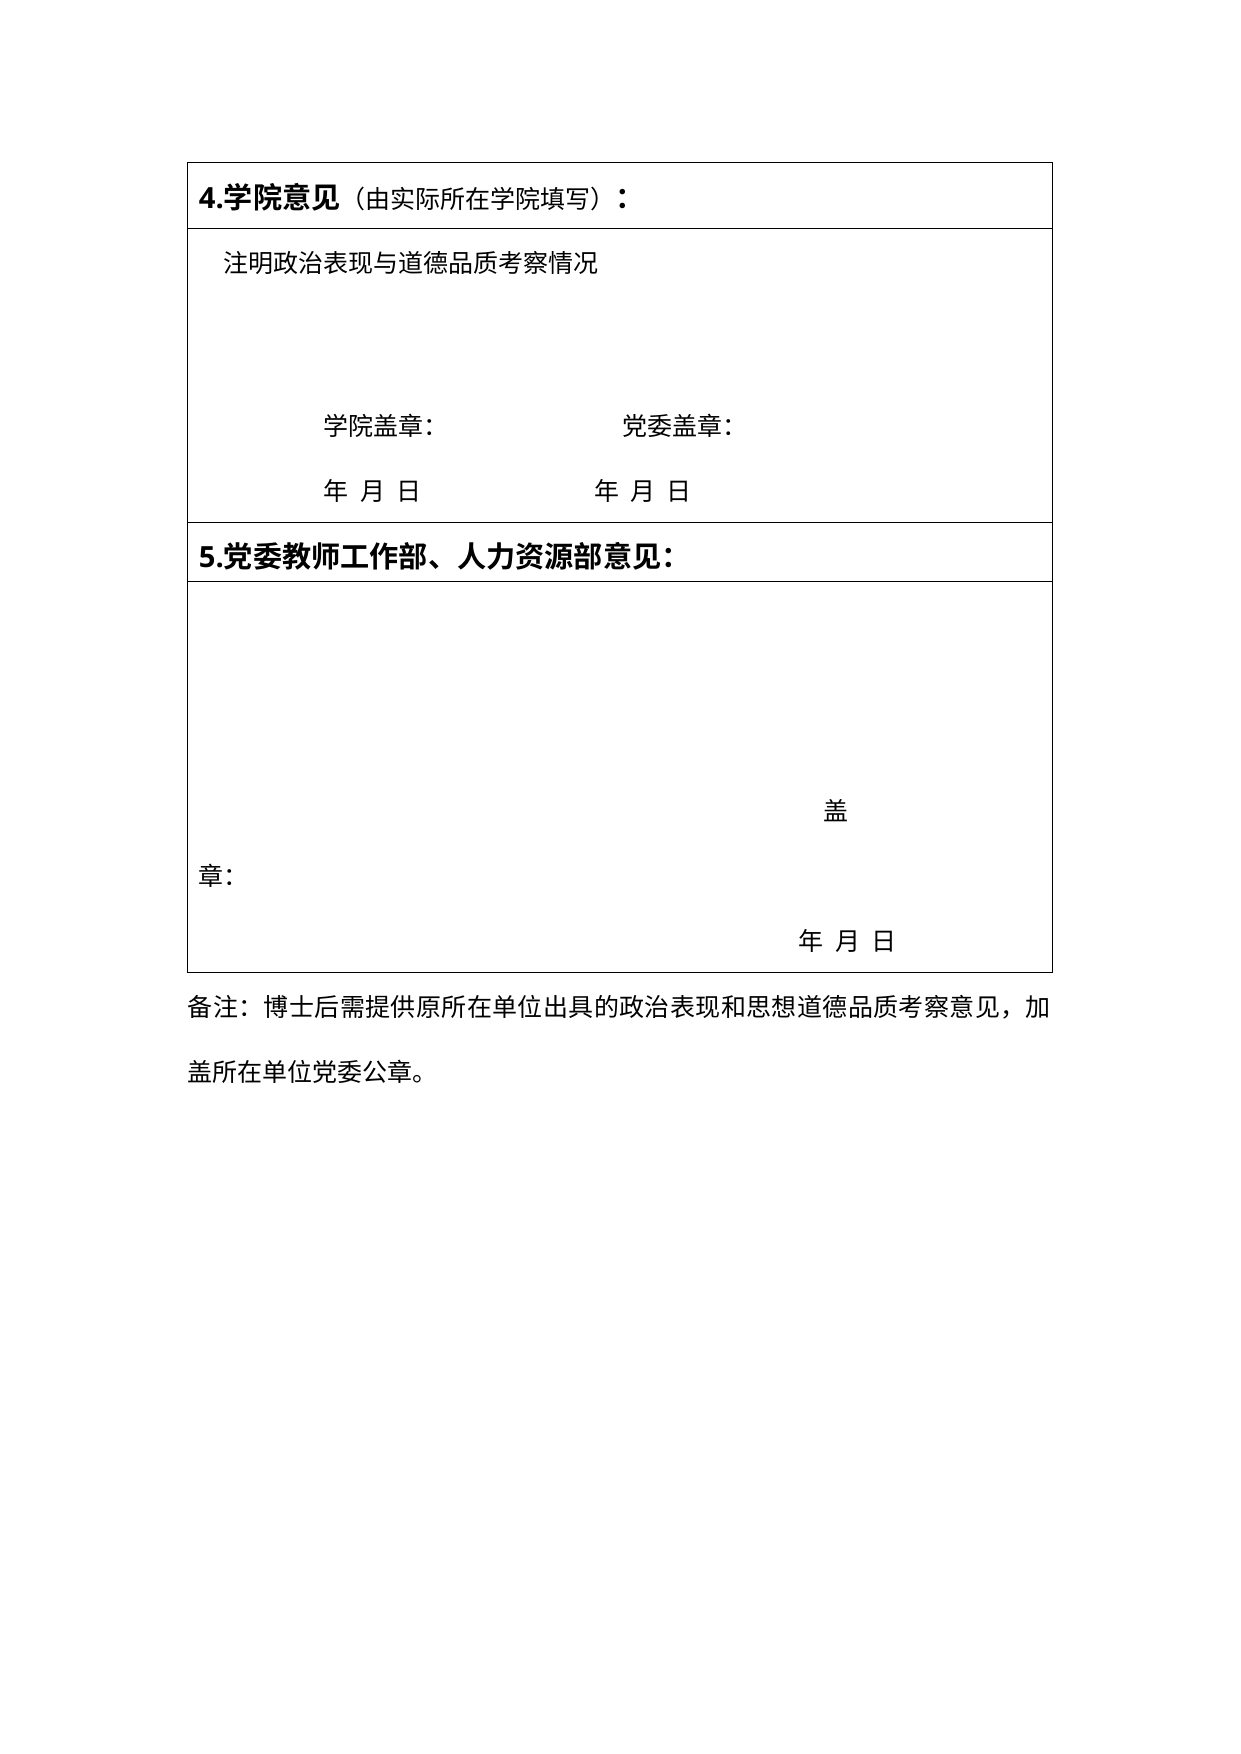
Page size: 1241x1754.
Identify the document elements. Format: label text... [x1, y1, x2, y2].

table_cell 4.学院意见（由实际所在学院填写）： [188, 163, 1052, 228]
table_cell 5.党委教师工作部、人力资源部意见： [188, 523, 1052, 581]
table_cell 注明政治表现与道德品质考察情况 学院盖章： 党委盖章： 年 月 日 年 月 日 [188, 229, 1052, 522]
text 备注：博士后需提供原所在单位出具的政治表现和思想道德品质考察意见，加盖所在单位党委公章。 [187, 973, 1053, 1103]
table_cell 盖章： 年 月 日 [188, 582, 1052, 972]
